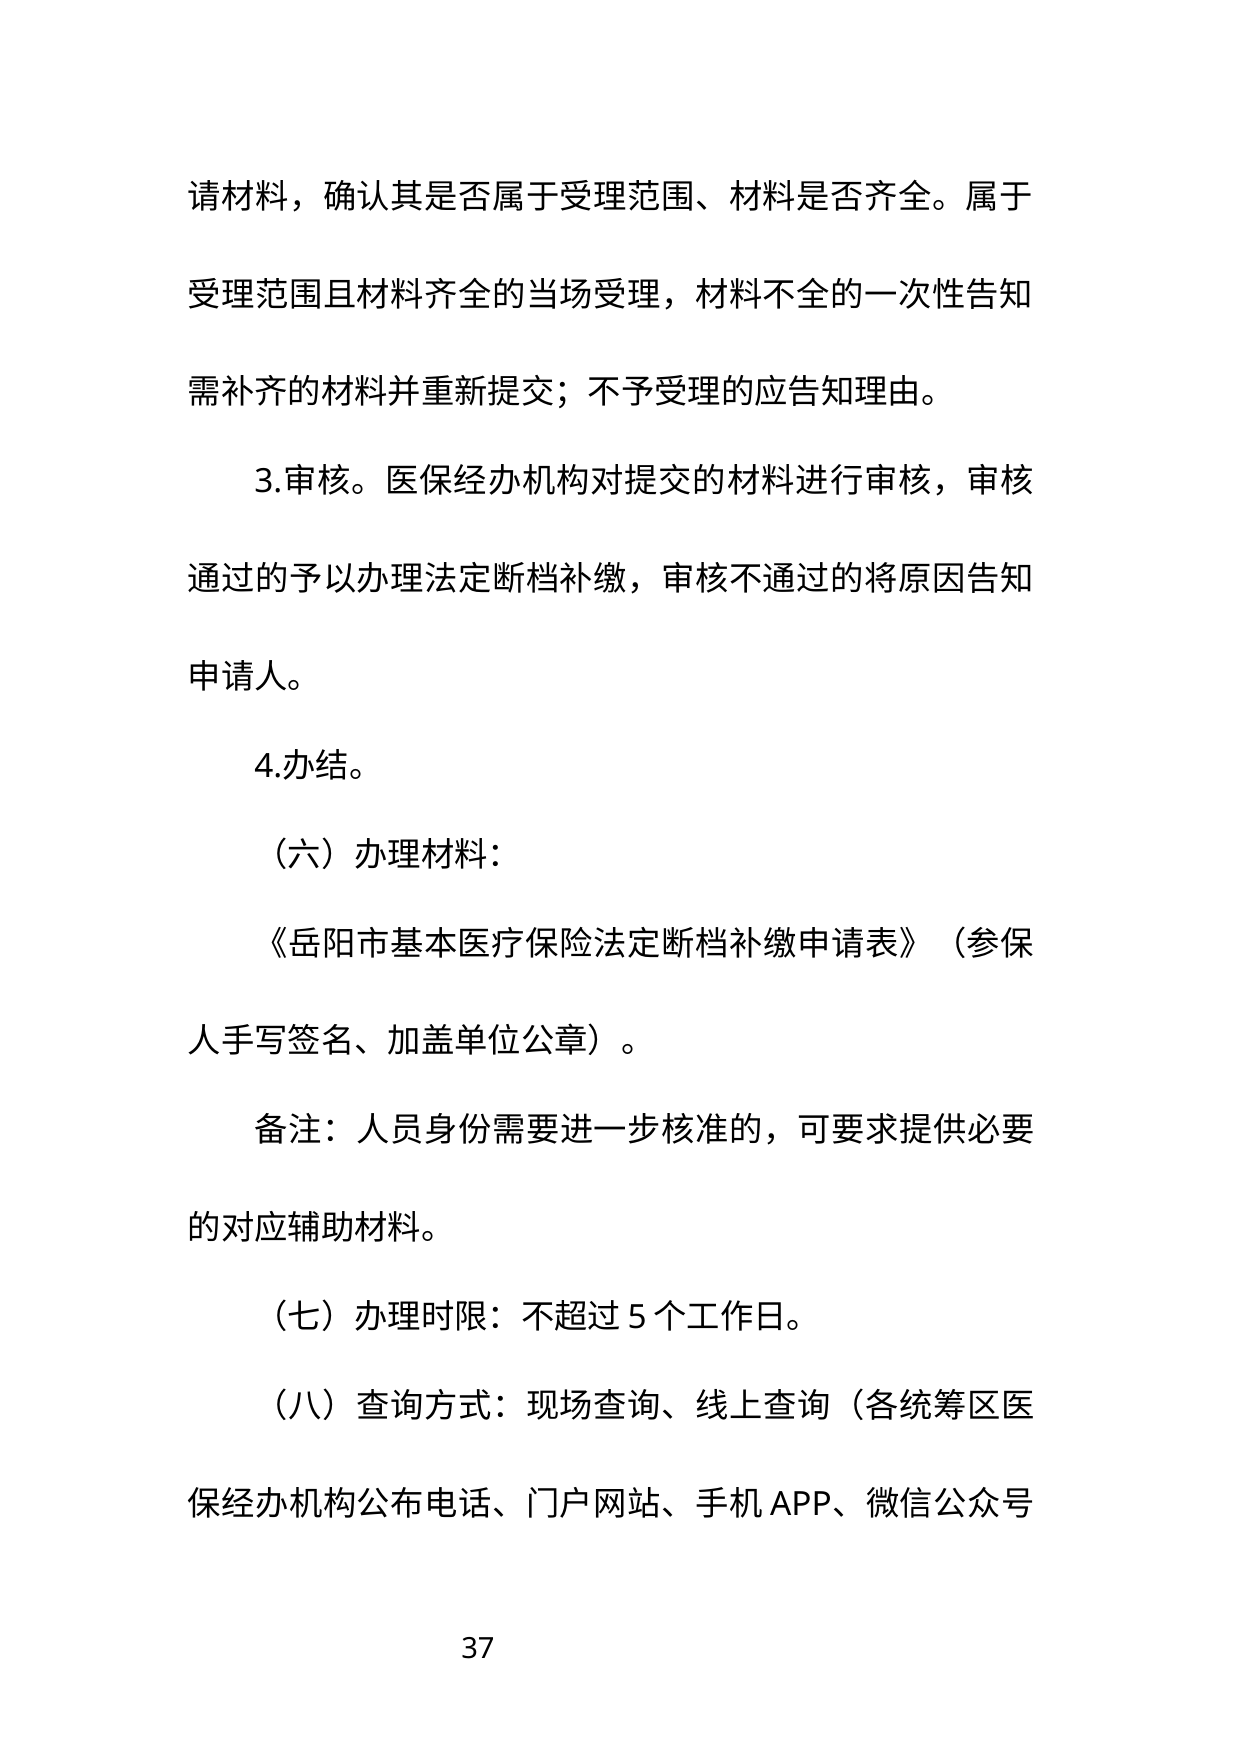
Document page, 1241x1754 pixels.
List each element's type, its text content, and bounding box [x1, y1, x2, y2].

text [187, 1371, 1035, 1533]
text 4.办结。 [187, 730, 1035, 795]
text （七）办理时限：不超过5个工作日。 [187, 1281, 1035, 1346]
text 3.审核。医保经办机构对提交的材料进行审核，审核通过的予以办理法定断档补缴，审核不通过的将原因告知申请人。 [187, 446, 1035, 706]
text 备注：人员身份需要进一步核准的，可要求提供必要的对应辅助材料。 [187, 1095, 1035, 1257]
text （六）办理材料： [187, 819, 1035, 884]
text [187, 162, 1035, 422]
text 《岳阳市基本医疗保险法定断档补缴申请表》（参保人手写签名、加盖单位公章）。 [187, 908, 1035, 1071]
